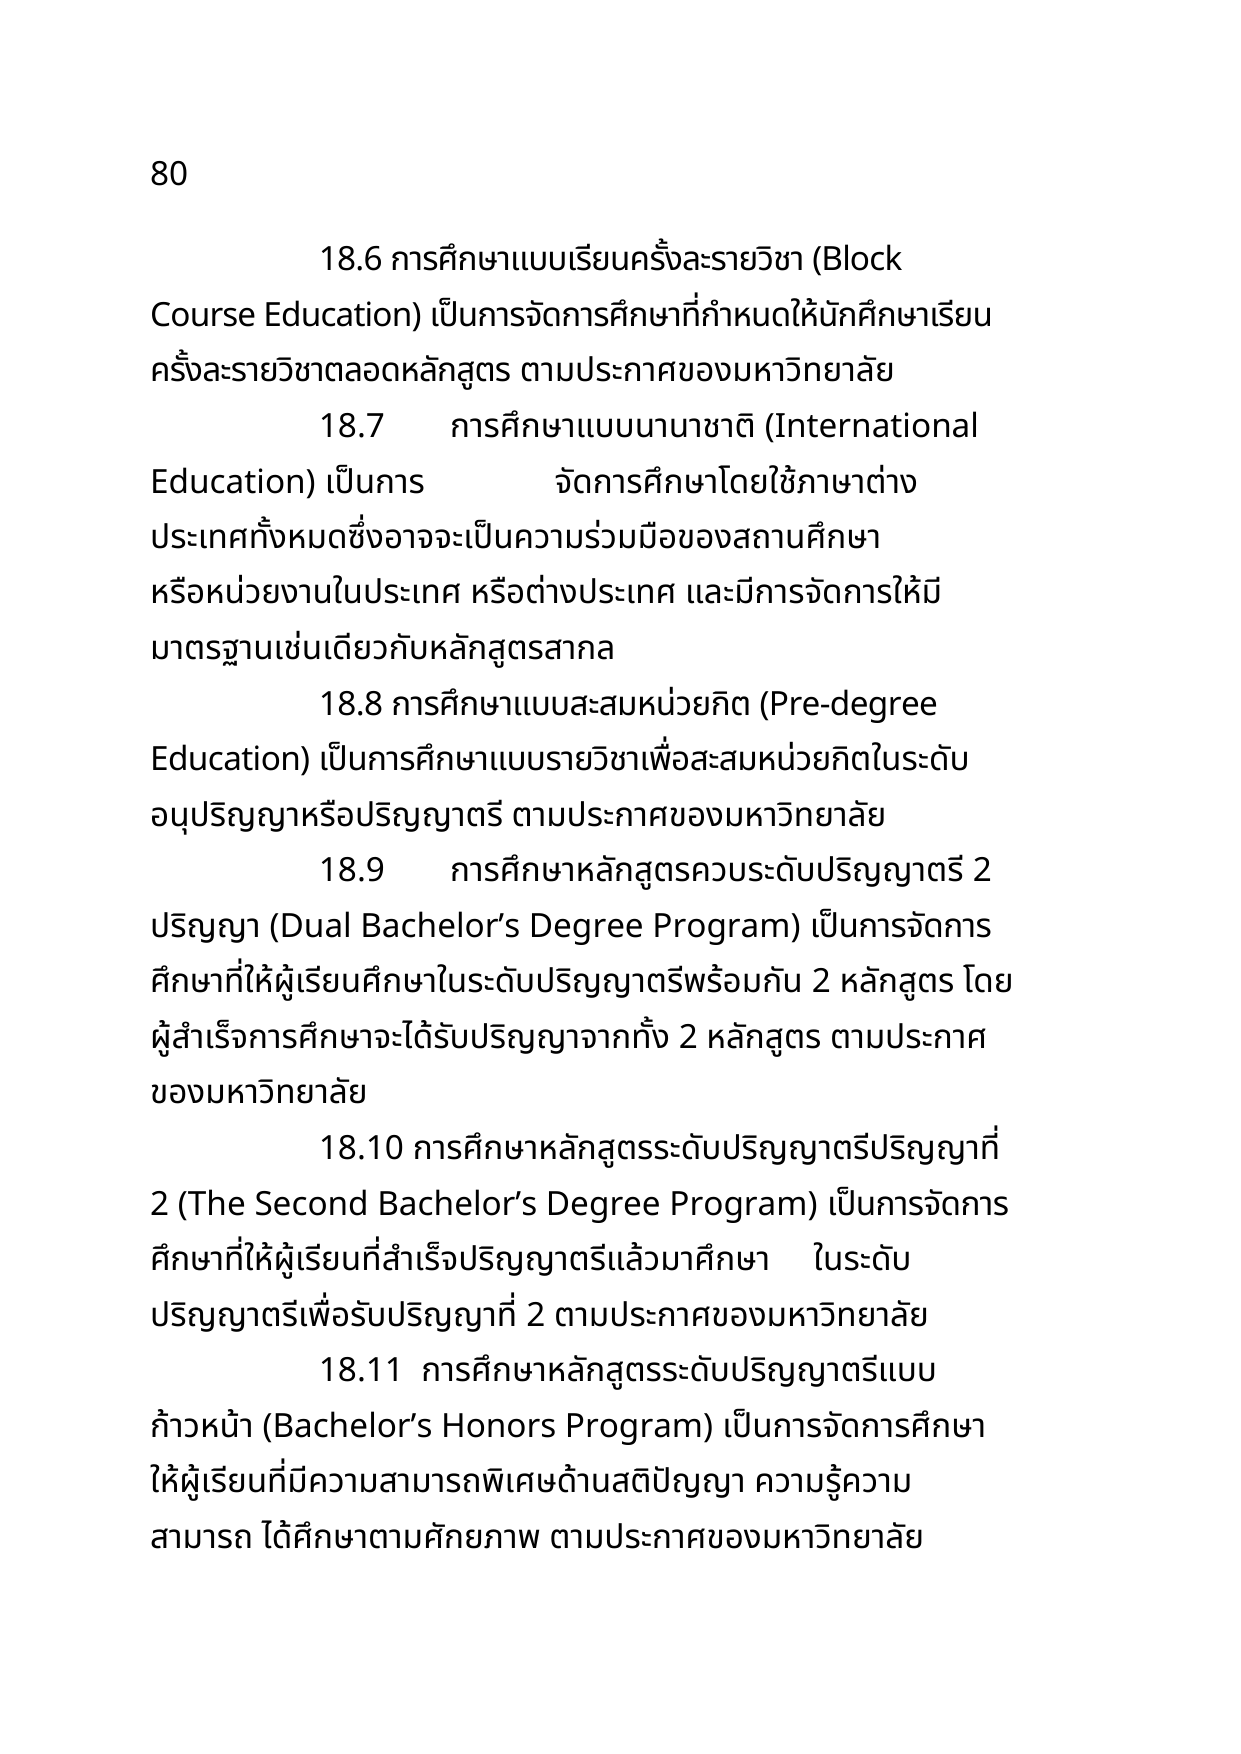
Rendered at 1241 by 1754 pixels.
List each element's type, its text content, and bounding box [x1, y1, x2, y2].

text 18.10 การศึกษาหลักสูตรระดับปริญญาตรีปริญญาที่ 2 (The Second Bachelor’s Degree Program) เป็นการจัดการศึกษาที่ให้ผู้เรียนที่สำเร็จปริญญาตรีแล้วมาศึกษา ในระดับปริญญาตรีเพื่อรับปริญญาที่ 2 ตามประกาศของมหาวิทยาลัย [150, 1124, 1015, 1341]
text 18.8 การศึกษาแบบสะสมหน่วยกิต (Pre-degree Education) เป็นการศึกษาแบบรายวิชาเพื่อสะสมหน่วยกิตในระดับอนุปริญญาหรือปริญญาตรี ตามประกาศของมหาวิทยาลัย [150, 679, 1015, 841]
text 18.6 การศึกษาแบบเรียนครั้งละรายวิชา (Block Course Education) เป็นการจัดการศึกษาที่กำหนดให้นักศึกษาเรียนครั้งละรายวิชาตลอดหลักสูตร ตามประกาศของมหาวิทยาลัย [150, 235, 1015, 397]
text 18.9 การศึกษาหลักสูตรควบระดับปริญญาตรี 2 ปริญญา (Dual Bachelor’s Degree Program) เป็นการจัดการศึกษาที่ให้ผู้เรียนศึกษาในระดับปริญญาตรีพร้อมกัน 2 หลักสูตร โดยผู้สำเร็จการศึกษาจะได้รับปริญญาจากทั้ง 2 หลักสูตร ตามประกาศของมหาวิทยาลัย [150, 846, 1015, 1119]
text 18.11 การศึกษาหลักสูตรระดับปริญญาตรีแบบก้าวหน้า (Bachelor’s Honors Program) เป็นการจัดการศึกษาให้ผู้เรียนที่มีความสามารถพิเศษด้านสติปัญญา ความรู้ความสามารถ ได้ศึกษาตามศักยภาพ ตามประกาศของมหาวิทยาลัย [150, 1346, 1015, 1563]
text 18.7 การศึกษาแบบนานาชาติ (International Education) เป็นการ จัดการศึกษาโดยใช้ภาษาต่างประเทศทั้งหมดซึ่งอาจจะเป็นความร่วมมือของสถานศึกษา หรือหน่วยงานในประเทศ หรือต่างประเทศ และมีการจัดการให้มีมาตรฐานเช่นเดียวกับหลักสูตรสากล [150, 402, 1015, 674]
